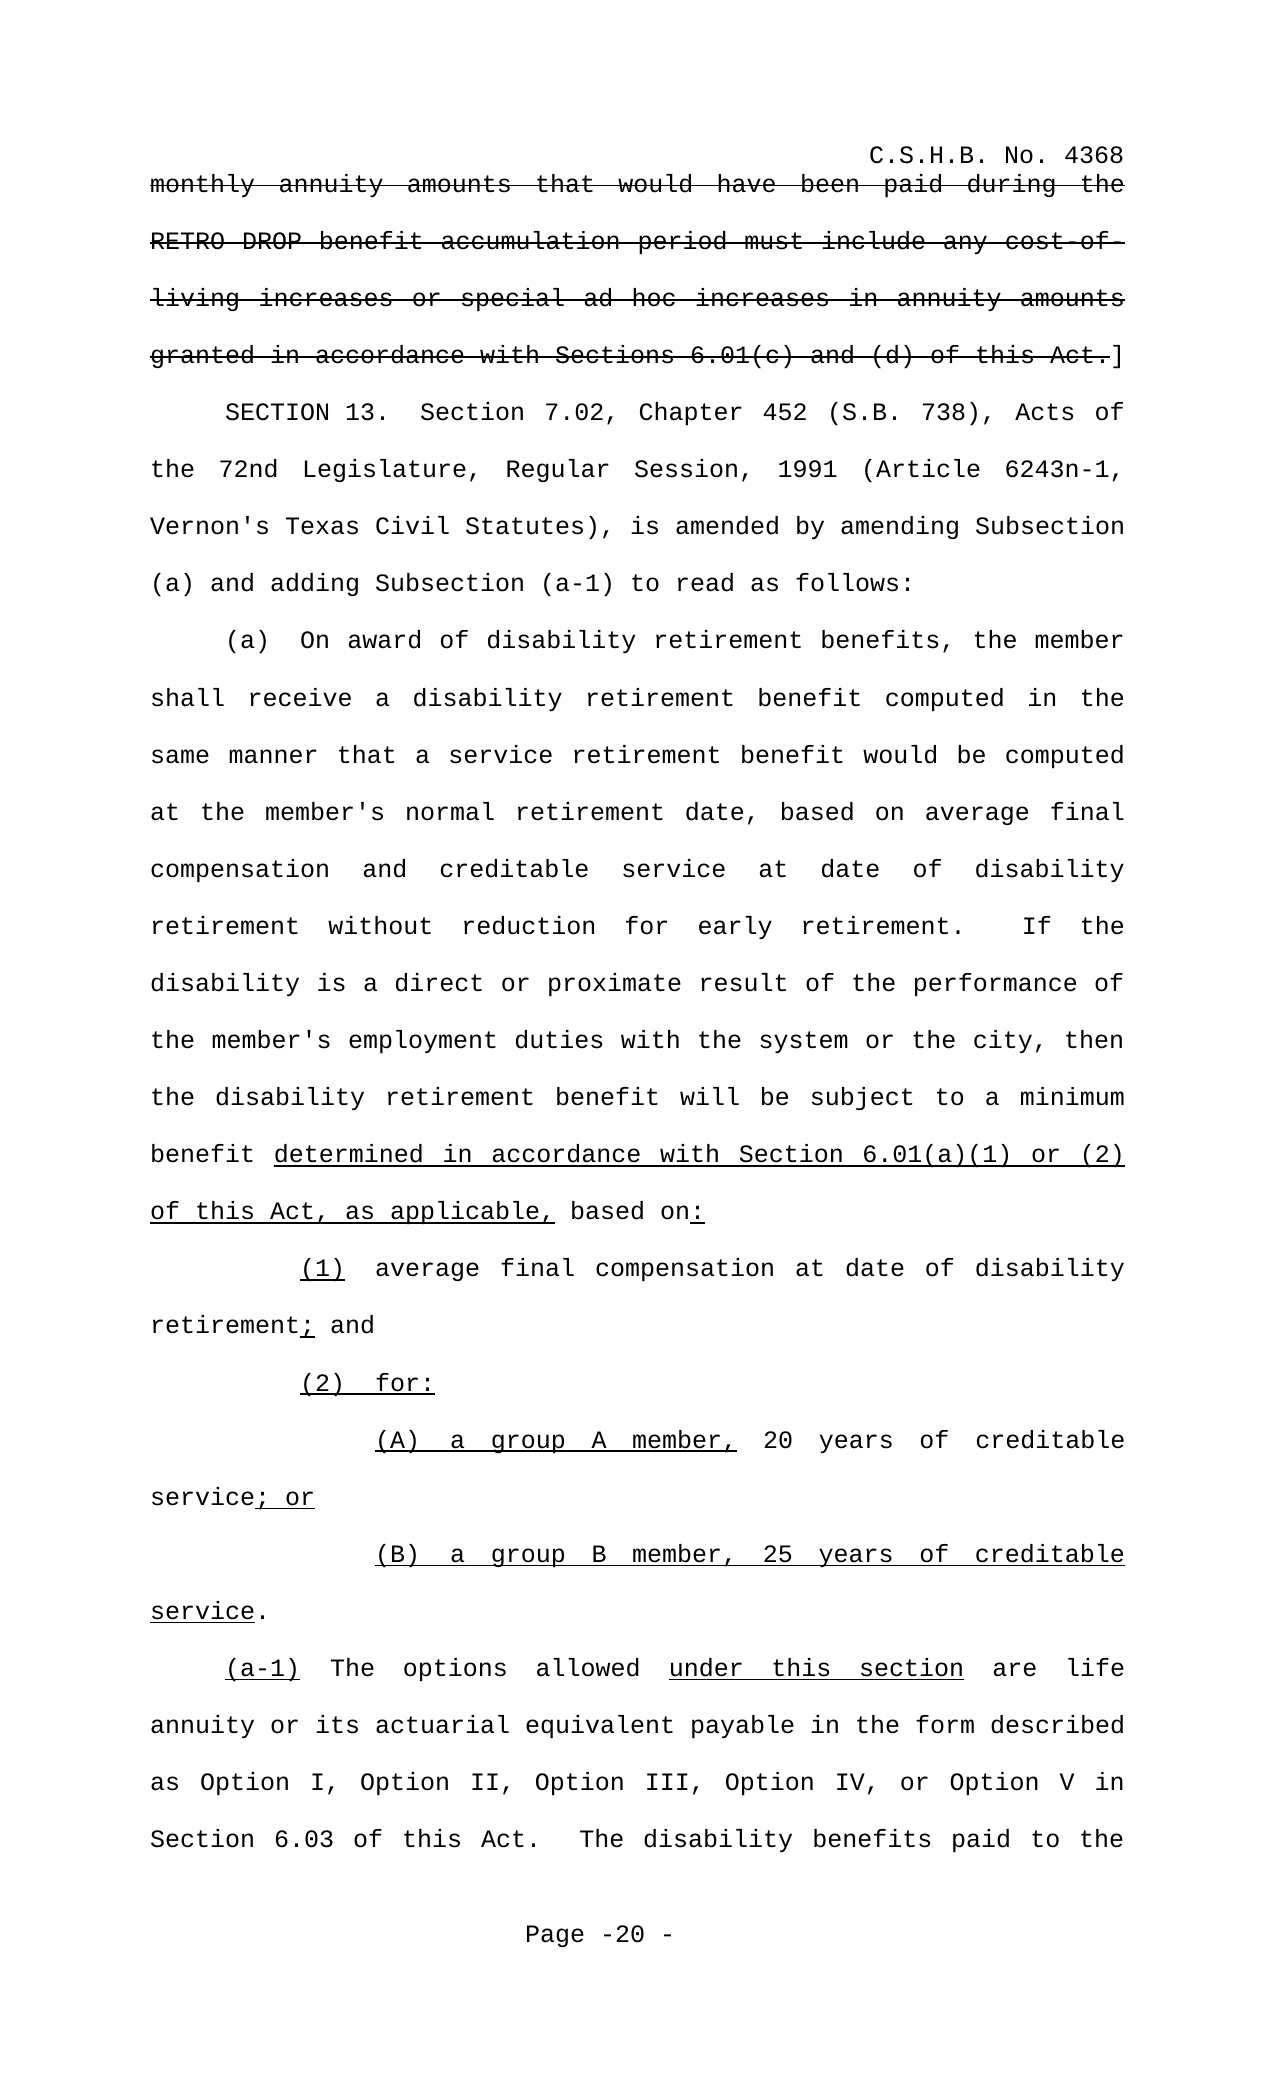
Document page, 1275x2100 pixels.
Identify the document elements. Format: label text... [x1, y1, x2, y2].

text (A) a group A member, 20 years of creditable service; or [150, 1427, 1125, 1513]
text (a) On award of disability retirement benefits, the member shall receive a disability retirement benefit computed in the same manner that a service retirement benefit would be computed at the member's normal retirement date, based on average final compensation and creditable service at date of disability retirement without reduction for early retirement. If the disability is a direct or proximate result of the performance of the member's employment duties with the system or the city, then the disability retirement benefit will be subject to a minimum benefit determined in accordance with Section 6.01(a)(1) or (2) of this Act, as applicable, based on: [150, 628, 1125, 1227]
text (1) average final compensation at date of disability retirement; and [150, 1256, 1125, 1341]
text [150, 1655, 1125, 1855]
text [150, 171, 1125, 185]
text (2) for: [150, 1370, 1125, 1398]
text SECTION 13. Section 7.02, Chapter 452 (S.B. 738), Acts of the 72nd Legislature, Regular Session, 1991 (Article 6243n-1, Vernon's Texas Civil Statutes), is amended by amending Subsection (a) and adding Subsection (a-1) to read as follows: [150, 399, 1125, 599]
text (B) a group B member, 25 years of creditable service. [150, 1541, 1125, 1627]
